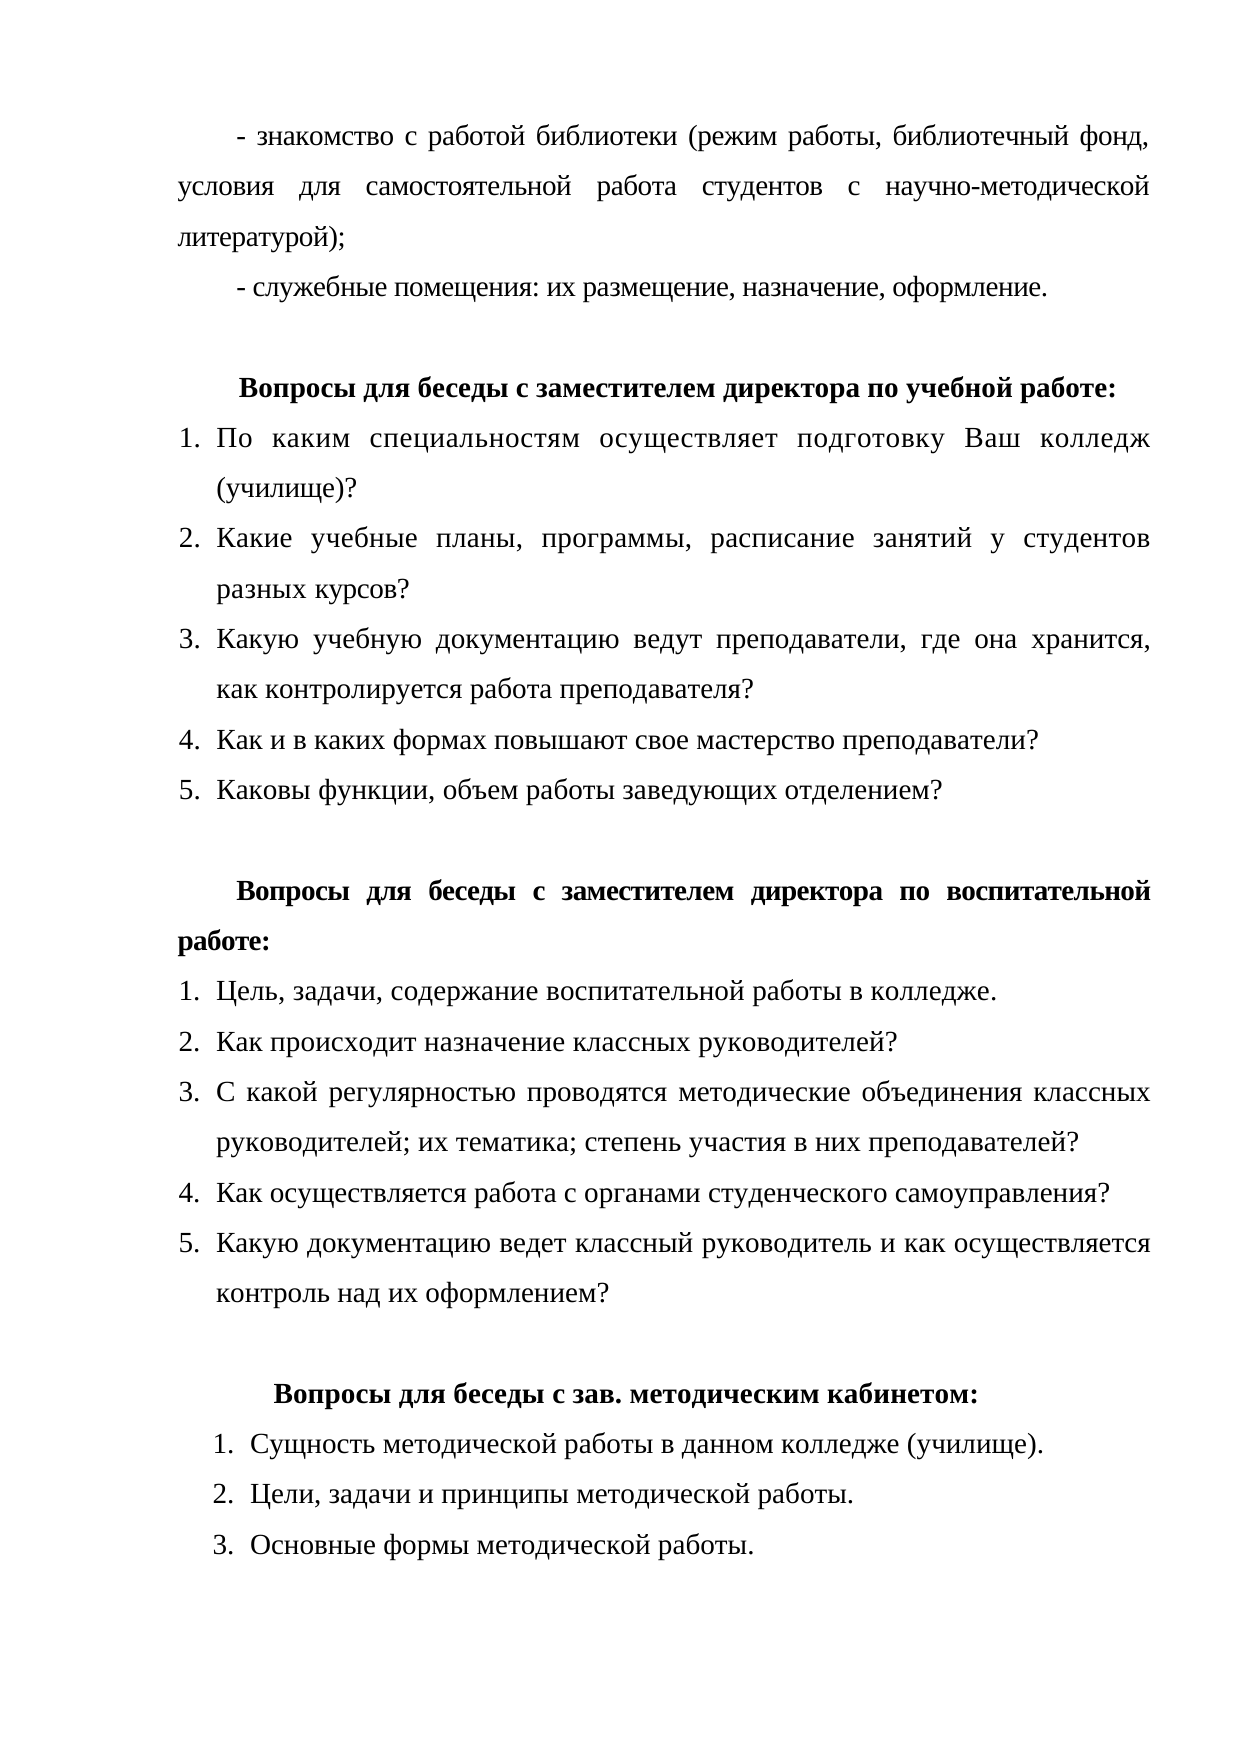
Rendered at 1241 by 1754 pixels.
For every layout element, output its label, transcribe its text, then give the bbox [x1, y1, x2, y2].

list С какой регулярностью проводятся методические объединения классных руководителей; их тематика; степень участия в них преподавателей? [178, 1074, 1152, 1158]
list Какую документацию ведет классный руководитель и как осуществляется контроль над их оформлением? [178, 1225, 1152, 1309]
list Цели, задачи и принципы методической работы. [212, 1477, 1152, 1510]
list По каким специальностям осуществляет подготовку Ваш колледж (училище)? [179, 420, 1152, 504]
list Как и в каких формах повышают свое мастерство преподаватели? [179, 722, 1152, 755]
list Цель, задачи, содержание воспитательной работы в колледже. [178, 973, 1152, 1007]
list Как осуществляется работа с органами студенческого самоуправления? [178, 1175, 1152, 1208]
list Основные формы методической работы. [212, 1527, 1152, 1560]
list Какие учебные планы, программы, расписание занятий у студентов разных курсов? [179, 521, 1152, 604]
list Сущность методической работы в данном колледже (училище). [212, 1426, 1152, 1460]
list Каковы функции, объем работы заведующих отделением? [179, 772, 1152, 806]
text Вопросы для беседы с заместителем директора по учебной работе: [239, 370, 1152, 403]
text Вопросы для беседы с заместителем директора по воспитательной работе: [177, 873, 1152, 957]
text - знакомство с работой библиотеки (режим работы, библиотечный фонд, условия для самостоятельной работа студентов с научно-методической литературой); [177, 118, 1150, 252]
list Какую учебную документацию ведут преподаватели, где она хранится, как контролируется работа преподавателя? [179, 621, 1152, 705]
text - служебные помещения: их размещение, назначение, оформление. [177, 269, 1150, 303]
list Как происходит назначение классных руководителей? [178, 1024, 1152, 1057]
text Вопросы для беседы с зав. методическим кабинетом: [273, 1376, 1152, 1409]
